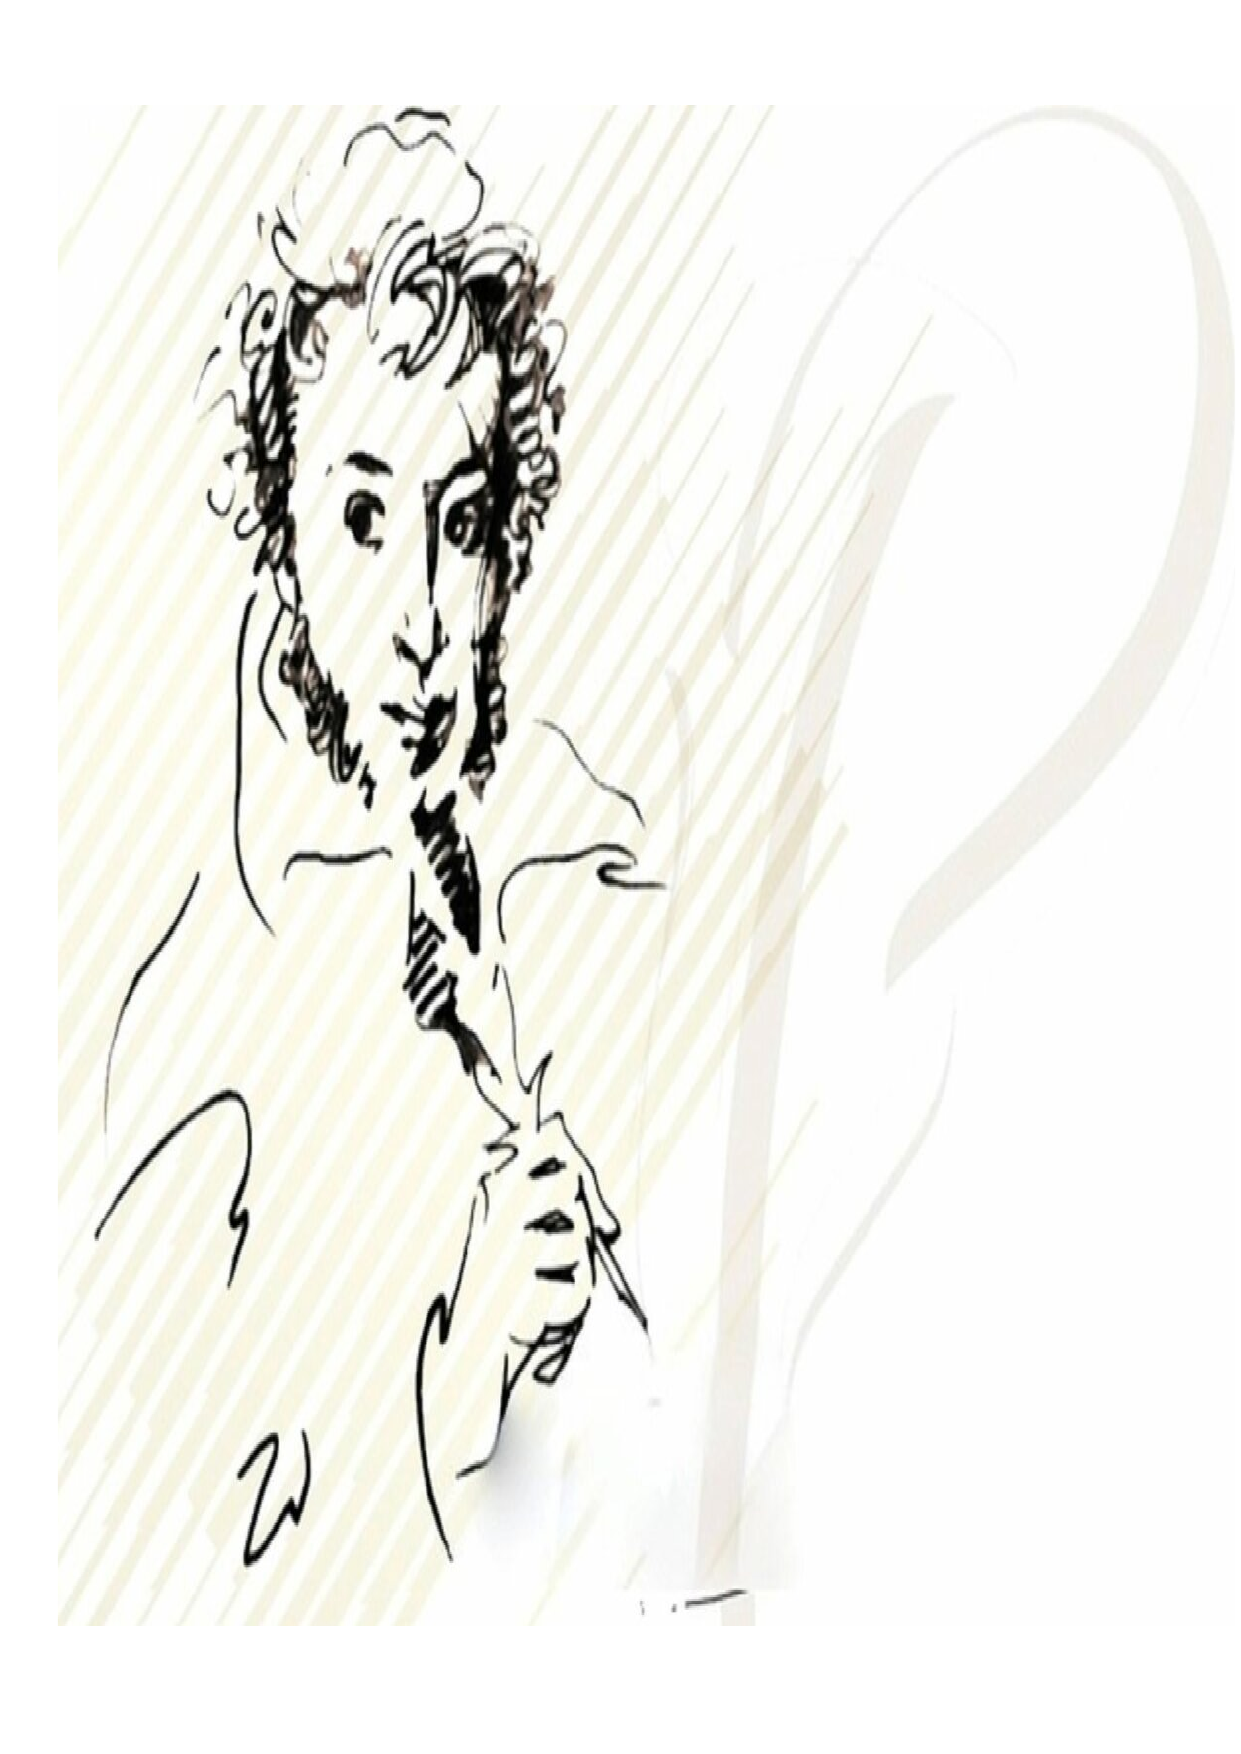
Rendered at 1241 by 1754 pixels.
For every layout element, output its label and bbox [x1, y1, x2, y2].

picture [57, 105, 1236, 1627]
